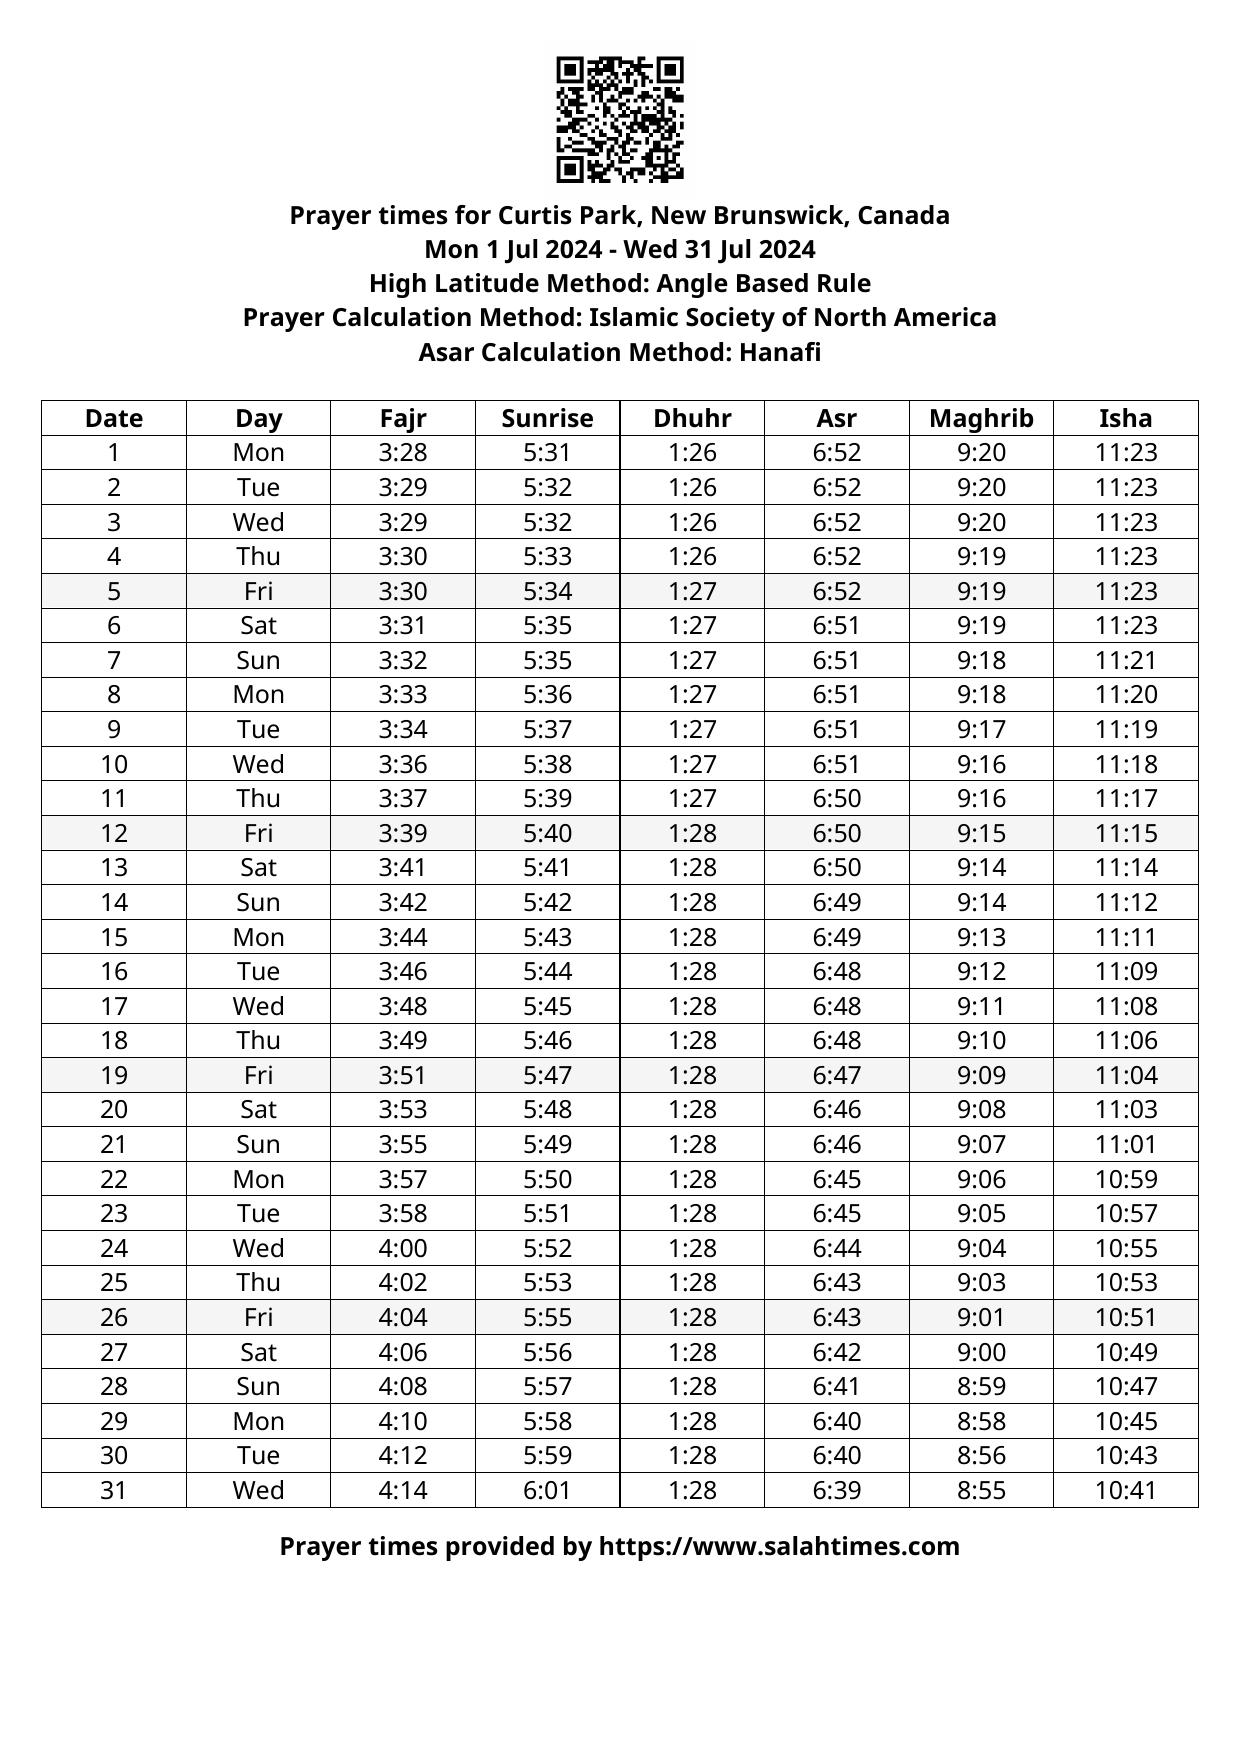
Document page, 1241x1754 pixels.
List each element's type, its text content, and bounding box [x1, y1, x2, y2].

table_cell 6:45 [765, 1162, 909, 1195]
table_cell 3:44 [331, 920, 475, 953]
table_cell Thu [187, 539, 330, 573]
table_cell 1:27 [621, 678, 764, 711]
table_cell 11:14 [1054, 851, 1198, 884]
table_cell 3:55 [331, 1127, 475, 1161]
table_cell 5:41 [476, 851, 619, 884]
table_cell 9:15 [910, 816, 1053, 849]
table_cell 9 [42, 712, 186, 746]
text Prayer Calculation Method: Islamic Society of North America [42, 300, 1198, 334]
table_cell Tue [187, 954, 330, 988]
table_cell 5:55 [476, 1300, 619, 1334]
table_cell 1:26 [621, 436, 764, 469]
table_cell 1:28 [621, 1024, 764, 1057]
table_cell 9:18 [910, 678, 1053, 711]
table_cell 1:28 [621, 816, 764, 849]
table_cell 5:50 [476, 1162, 619, 1195]
table_cell 9:19 [910, 539, 1053, 573]
table_cell 1:28 [621, 885, 764, 919]
table_cell 6:42 [765, 1335, 909, 1368]
table_cell 5:36 [476, 678, 619, 711]
table_cell Sat [187, 851, 330, 884]
table_cell Tue [187, 712, 330, 746]
table_cell 6:48 [765, 989, 909, 1022]
table_cell 9:07 [910, 1127, 1053, 1161]
table_cell 3:37 [331, 781, 475, 815]
table_cell 1:26 [621, 539, 764, 573]
table_cell 13 [42, 851, 186, 884]
table_cell Thu [187, 1266, 330, 1299]
table_cell 6:01 [476, 1473, 619, 1507]
table_cell 9:14 [910, 885, 1053, 919]
table_cell 4:00 [331, 1231, 475, 1264]
table_cell 5:37 [476, 712, 619, 746]
table_cell 4:02 [331, 1266, 475, 1299]
table_cell 6 [42, 609, 186, 642]
table_cell 25 [42, 1266, 186, 1299]
table_cell 1:28 [621, 1369, 764, 1403]
table_header Asr [765, 401, 909, 434]
table_cell 5:46 [476, 1024, 619, 1057]
table_cell 11:12 [1054, 885, 1198, 919]
table_cell 23 [42, 1196, 186, 1230]
table_cell 5:38 [476, 747, 619, 780]
table_cell Mon [187, 920, 330, 953]
table_cell 1:27 [621, 643, 764, 677]
table_cell 5:56 [476, 1335, 619, 1368]
table_cell 8:56 [910, 1439, 1053, 1472]
table_cell Wed [187, 1231, 330, 1264]
table_cell 1:28 [621, 954, 764, 988]
text Mon 1 Jul 2024 - Wed 31 Jul 2024 [42, 232, 1198, 266]
table_cell Sat [187, 1093, 330, 1126]
table_cell 24 [42, 1231, 186, 1264]
table_cell 3:53 [331, 1093, 475, 1126]
table_cell 3:31 [331, 609, 475, 642]
table_cell 9:03 [910, 1266, 1053, 1299]
table_cell 3:39 [331, 816, 475, 849]
table_cell 6:40 [765, 1439, 909, 1472]
table_header Day [187, 401, 330, 434]
table_cell 1:28 [621, 851, 764, 884]
table_cell 1:27 [621, 712, 764, 746]
table_cell Sat [187, 609, 330, 642]
table_cell 6:52 [765, 505, 909, 538]
table_cell 5:51 [476, 1196, 619, 1230]
table_cell 6:46 [765, 1127, 909, 1161]
table_cell 6:52 [765, 539, 909, 573]
table_cell 14 [42, 885, 186, 919]
table_cell 5:40 [476, 816, 619, 849]
table_cell 3:29 [331, 505, 475, 538]
table_cell 11:11 [1054, 920, 1198, 953]
table_cell 5:43 [476, 920, 619, 953]
table_cell 6:43 [765, 1300, 909, 1334]
table_cell 15 [42, 920, 186, 953]
table_cell 10:47 [1054, 1369, 1198, 1403]
table_cell 5:49 [476, 1127, 619, 1161]
table_cell 31 [42, 1473, 186, 1507]
table_cell 5:59 [476, 1439, 619, 1472]
table_cell 8:59 [910, 1369, 1053, 1403]
table_cell 11:17 [1054, 781, 1198, 815]
table_cell 11:23 [1054, 574, 1198, 607]
table_cell 1:28 [621, 920, 764, 953]
table_cell Fri [187, 1300, 330, 1334]
table_cell 9:16 [910, 747, 1053, 780]
table_cell 11:06 [1054, 1024, 1198, 1057]
table_cell 3:36 [331, 747, 475, 780]
table_cell 5:32 [476, 505, 619, 538]
table_cell 3:57 [331, 1162, 475, 1195]
table_cell Sun [187, 1369, 330, 1403]
table_cell 1:28 [621, 1093, 764, 1126]
table_cell 5:42 [476, 885, 619, 919]
table_cell 3:58 [331, 1196, 475, 1230]
table_cell 9:11 [910, 989, 1053, 1022]
table_cell 6:52 [765, 470, 909, 504]
table_cell Wed [187, 505, 330, 538]
table_cell 20 [42, 1093, 186, 1126]
table_cell 7 [42, 643, 186, 677]
table_cell 1:27 [621, 609, 764, 642]
table_cell 9:17 [910, 712, 1053, 746]
table_cell 5:48 [476, 1093, 619, 1126]
table_cell 5:33 [476, 539, 619, 573]
table_cell 10 [42, 747, 186, 780]
table_cell 10:45 [1054, 1404, 1198, 1437]
table_cell 6:52 [765, 436, 909, 469]
table_cell 9:00 [910, 1335, 1053, 1368]
table_cell 5:34 [476, 574, 619, 607]
table_cell 4:06 [331, 1335, 475, 1368]
table_cell 28 [42, 1369, 186, 1403]
table_cell 9:20 [910, 436, 1053, 469]
table_cell 6:40 [765, 1404, 909, 1437]
table_cell 10:41 [1054, 1473, 1198, 1507]
table_cell 8:58 [910, 1404, 1053, 1437]
table_header Date [42, 401, 186, 434]
table_cell 9:20 [910, 505, 1053, 538]
table_cell Thu [187, 1024, 330, 1057]
text Asar Calculation Method: Hanafi [42, 334, 1198, 368]
table_cell 4:08 [331, 1369, 475, 1403]
table_cell 9:14 [910, 851, 1053, 884]
table_cell 9:05 [910, 1196, 1053, 1230]
table_cell 1:28 [621, 1231, 764, 1264]
table_cell 6:48 [765, 954, 909, 988]
table_cell 6:50 [765, 781, 909, 815]
table_cell 10:51 [1054, 1300, 1198, 1334]
table_cell 8:55 [910, 1473, 1053, 1507]
table_cell Wed [187, 747, 330, 780]
table_header Isha [1054, 401, 1198, 434]
text High Latitude Method: Angle Based Rule [42, 266, 1198, 300]
table_cell Wed [187, 1473, 330, 1507]
table_cell 5:45 [476, 989, 619, 1022]
table_cell 6:44 [765, 1231, 909, 1264]
table_cell 9:18 [910, 643, 1053, 677]
table_cell 4:12 [331, 1439, 475, 1472]
table_cell 11:21 [1054, 643, 1198, 677]
table_cell 1:28 [621, 1058, 764, 1092]
table_cell 11:08 [1054, 989, 1198, 1022]
table_cell 9:12 [910, 954, 1053, 988]
table_cell 5:44 [476, 954, 619, 988]
table_cell 11:01 [1054, 1127, 1198, 1161]
table_cell Tue [187, 1439, 330, 1472]
table_cell 2 [42, 470, 186, 504]
table_cell 5 [42, 574, 186, 607]
table_cell Fri [187, 816, 330, 849]
table_cell Wed [187, 989, 330, 1022]
table_cell 9:08 [910, 1093, 1053, 1126]
table_cell 3:48 [331, 989, 475, 1022]
table_cell 12 [42, 816, 186, 849]
table_cell 4:10 [331, 1404, 475, 1437]
table_cell 3:30 [331, 539, 475, 573]
table_cell 6:51 [765, 712, 909, 746]
table_header Sunrise [476, 401, 619, 434]
table_cell 6:48 [765, 1024, 909, 1057]
table_cell 6:49 [765, 920, 909, 953]
table_cell 11:18 [1054, 747, 1198, 780]
table_cell Fri [187, 574, 330, 607]
table_cell Thu [187, 781, 330, 815]
table_cell 16 [42, 954, 186, 988]
table_cell 10:49 [1054, 1335, 1198, 1368]
table_cell 26 [42, 1300, 186, 1334]
table_cell 11:04 [1054, 1058, 1198, 1092]
table_cell Mon [187, 1162, 330, 1195]
table_cell 6:43 [765, 1266, 909, 1299]
table_cell 6:41 [765, 1369, 909, 1403]
table_cell 22 [42, 1162, 186, 1195]
table_cell 3:42 [331, 885, 475, 919]
table_cell 3 [42, 505, 186, 538]
table_cell 8 [42, 678, 186, 711]
table_cell 1:28 [621, 1196, 764, 1230]
table_cell 11:09 [1054, 954, 1198, 988]
table_cell 1:28 [621, 1404, 764, 1437]
table_cell 11:20 [1054, 678, 1198, 711]
table_cell 1:28 [621, 989, 764, 1022]
table_cell Sun [187, 885, 330, 919]
table_cell 11 [42, 781, 186, 815]
table_cell 11:19 [1054, 712, 1198, 746]
table_cell 6:47 [765, 1058, 909, 1092]
table_cell 11:23 [1054, 436, 1198, 469]
table_cell 5:52 [476, 1231, 619, 1264]
table_cell Sun [187, 1127, 330, 1161]
table_cell 5:57 [476, 1369, 619, 1403]
table_cell 17 [42, 989, 186, 1022]
table_cell 1:28 [621, 1439, 764, 1472]
table_cell 19 [42, 1058, 186, 1092]
table_cell Fri [187, 1058, 330, 1092]
table_cell 3:34 [331, 712, 475, 746]
table_cell 9:04 [910, 1231, 1053, 1264]
table_cell 9:06 [910, 1162, 1053, 1195]
table_cell 1:27 [621, 574, 764, 607]
table_cell 6:51 [765, 609, 909, 642]
table_cell 10:53 [1054, 1266, 1198, 1299]
table_cell 9:13 [910, 920, 1053, 953]
table_cell 11:23 [1054, 505, 1198, 538]
table_cell 3:32 [331, 643, 475, 677]
table_cell 6:39 [765, 1473, 909, 1507]
table_cell Sat [187, 1335, 330, 1368]
table_cell 1:28 [621, 1127, 764, 1161]
table_cell 5:31 [476, 436, 619, 469]
table_cell 29 [42, 1404, 186, 1437]
table_cell 9:09 [910, 1058, 1053, 1092]
table_cell 6:45 [765, 1196, 909, 1230]
table_cell 1:28 [621, 1266, 764, 1299]
table_cell 5:58 [476, 1404, 619, 1437]
text Prayer times provided by https://www.salahtimes.com [42, 1528, 1198, 1563]
table_cell Mon [187, 678, 330, 711]
table_cell 1 [42, 436, 186, 469]
table_cell 1:26 [621, 505, 764, 538]
table_cell 9:19 [910, 574, 1053, 607]
table_cell 6:52 [765, 574, 909, 607]
table_cell 10:59 [1054, 1162, 1198, 1195]
table_cell 9:20 [910, 470, 1053, 504]
table_cell 11:23 [1054, 609, 1198, 642]
table_cell 9:16 [910, 781, 1053, 815]
table_cell 10:43 [1054, 1439, 1198, 1472]
table_cell 11:23 [1054, 470, 1198, 504]
table_cell 3:49 [331, 1024, 475, 1057]
table_header Fajr [331, 401, 475, 434]
table_cell 6:46 [765, 1093, 909, 1126]
table_cell 18 [42, 1024, 186, 1057]
text Prayer times for Curtis Park, New Brunswick, Canada [42, 198, 1198, 232]
table_cell 11:23 [1054, 539, 1198, 573]
table_cell 6:51 [765, 643, 909, 677]
table_cell Sun [187, 643, 330, 677]
table_cell 6:49 [765, 885, 909, 919]
table_cell 11:15 [1054, 816, 1198, 849]
table_cell Tue [187, 1196, 330, 1230]
picture [542, 41, 699, 198]
table_cell 1:28 [621, 1335, 764, 1368]
table_cell 5:32 [476, 470, 619, 504]
table_cell 10:57 [1054, 1196, 1198, 1230]
table_cell Mon [187, 1404, 330, 1437]
table_cell 6:50 [765, 816, 909, 849]
table_cell 9:19 [910, 609, 1053, 642]
table_cell 5:35 [476, 609, 619, 642]
table_cell 27 [42, 1335, 186, 1368]
table_cell 11:03 [1054, 1093, 1198, 1126]
table_cell 1:27 [621, 747, 764, 780]
table_cell 5:35 [476, 643, 619, 677]
table_cell 3:41 [331, 851, 475, 884]
table_cell Tue [187, 470, 330, 504]
table_cell 5:47 [476, 1058, 619, 1092]
table_cell 4 [42, 539, 186, 573]
table_cell 1:27 [621, 781, 764, 815]
table_header Maghrib [910, 401, 1053, 434]
table_cell 9:10 [910, 1024, 1053, 1057]
table_cell 6:51 [765, 747, 909, 780]
table_cell 1:28 [621, 1473, 764, 1507]
table_cell 10:55 [1054, 1231, 1198, 1264]
table_cell 9:01 [910, 1300, 1053, 1334]
table_cell 6:51 [765, 678, 909, 711]
table_cell 3:28 [331, 436, 475, 469]
table_cell 3:30 [331, 574, 475, 607]
table_cell 5:39 [476, 781, 619, 815]
table_cell 4:04 [331, 1300, 475, 1334]
table_header Dhuhr [621, 401, 764, 434]
table_cell 3:46 [331, 954, 475, 988]
table_cell 1:26 [621, 470, 764, 504]
table_cell 30 [42, 1439, 186, 1472]
table_cell 4:14 [331, 1473, 475, 1507]
table_cell 21 [42, 1127, 186, 1161]
table_cell 6:50 [765, 851, 909, 884]
table_cell Mon [187, 436, 330, 469]
table_cell 3:33 [331, 678, 475, 711]
table_cell 3:29 [331, 470, 475, 504]
table_cell 1:28 [621, 1162, 764, 1195]
table_cell 5:53 [476, 1266, 619, 1299]
table_cell 3:51 [331, 1058, 475, 1092]
table_cell 1:28 [621, 1300, 764, 1334]
